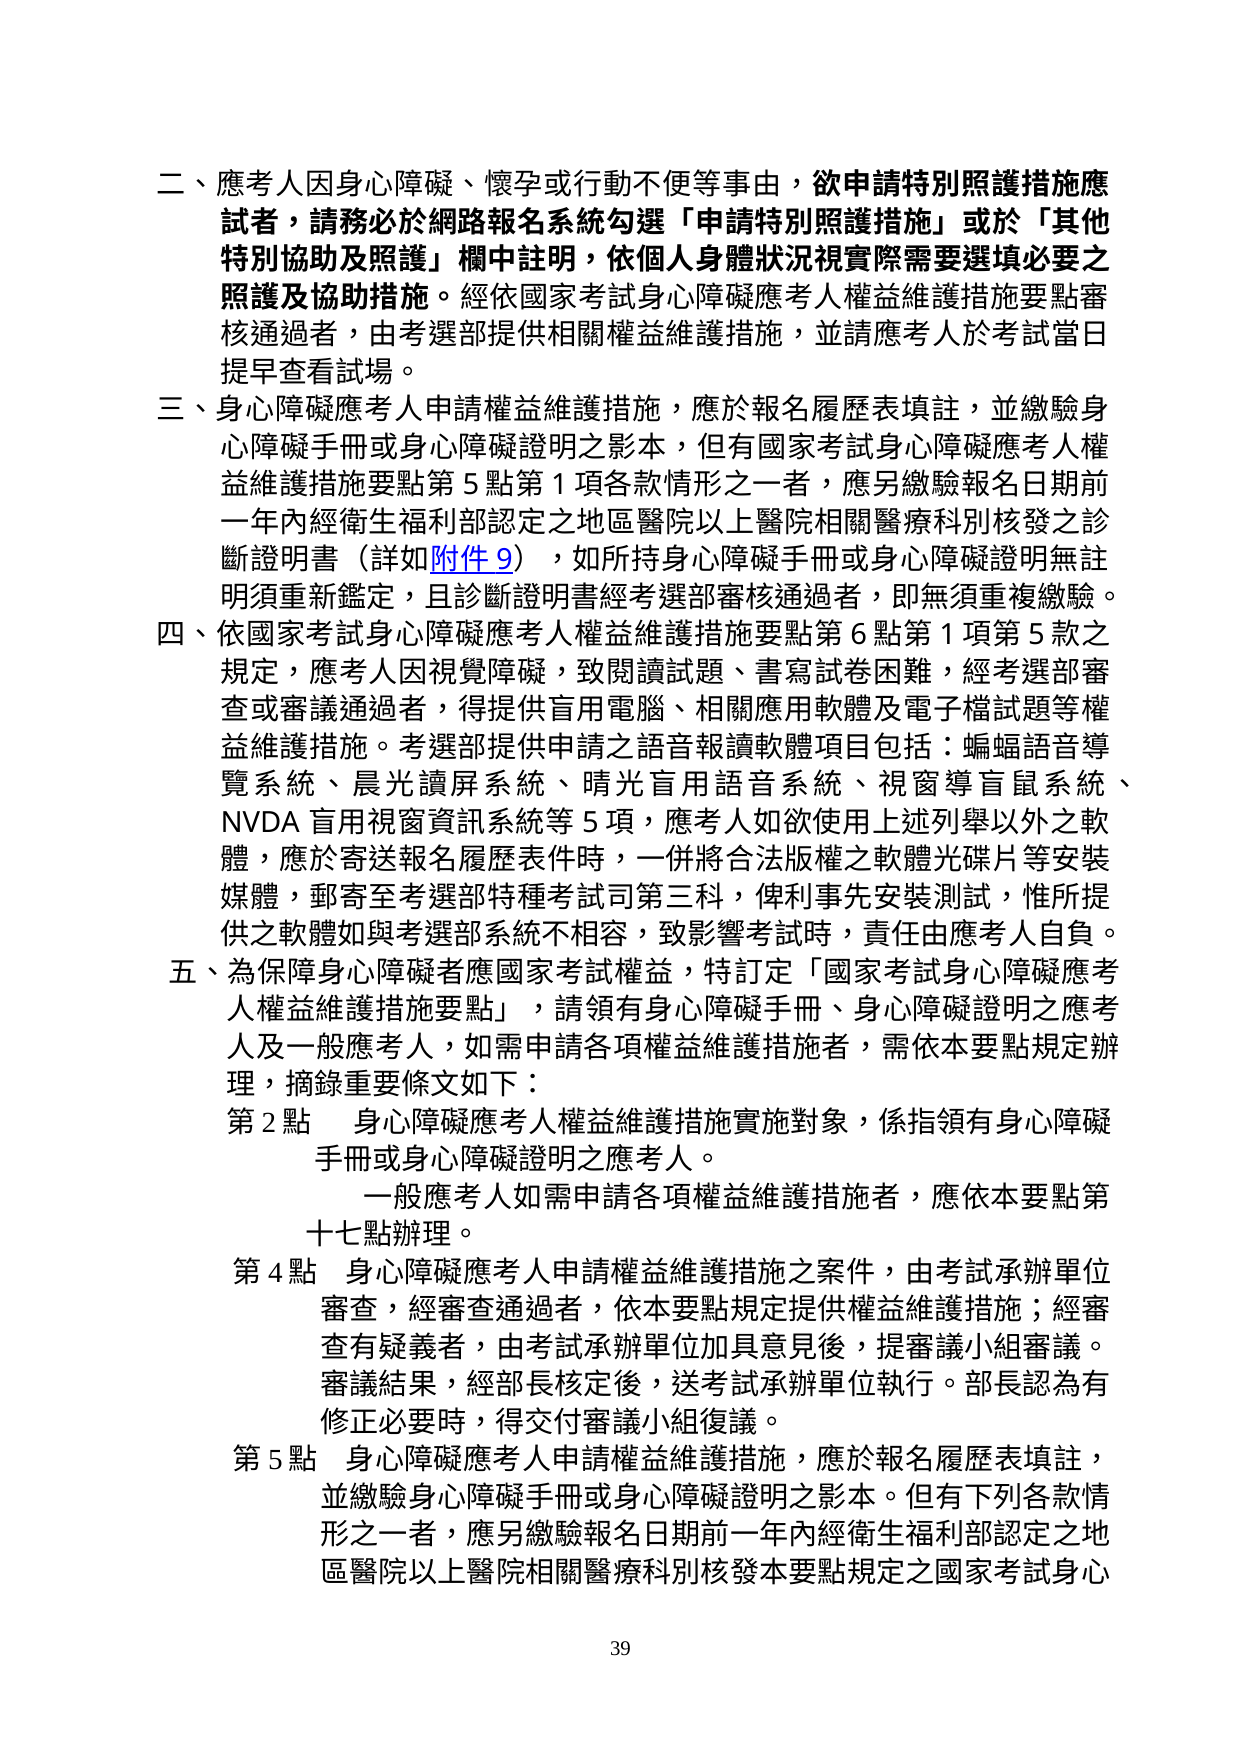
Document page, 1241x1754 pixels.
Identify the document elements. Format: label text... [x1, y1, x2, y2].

text 一般應考人如需申請各項權益維護措施者，應依本要點第十七點辦理。 [305, 1177, 1112, 1252]
text 第2點 身心障礙應考人權益維護措施實施對象，係指領有身心障礙手冊或身心障礙證明之應考人。 [226, 1102, 1112, 1177]
text 二、應考人因身心障礙、懷孕或行動不便等事由，欲申請特別照護措施應試者，請務必於網路報名系統勾選「申請特別照護措施」或於「其他特別協助及照護」欄中註明，依個人身體狀況視實際需要選填必要之照護及協助措施。經依國家考試身心障礙應考人權益維護措施要點審核通過者，由考選部提供相關權益維護措施，並請應考人於考試當日提早查看試場。 [147, 164, 1110, 389]
text 三、身心障礙應考人申請權益維護措施，應於報名履歷表填註，並繳驗身心障礙手冊或身心障礙證明之影本，但有國家考試身心障礙應考人權益維護措施要點第5點第1項各款情形之一者，應另繳驗報名日期前一年內經衛生福利部認定之地區醫院以上醫院相關醫療科別核發之診斷證明書（詳如附件9），如所持身心障礙手冊或身心障礙證明無註明須重新鑑定，且診斷證明書經考選部審核通過者，即無須重複繳驗。 [147, 389, 1110, 614]
text 四、依國家考試身心障礙應考人權益維護措施要點第6點第1項第5款之規定，應考人因視覺障礙，致閱讀試題、書寫試卷困難，經考選部審查或審議通過者，得提供盲用電腦、相關應用軟體及電子檔試題等權益維護措施。考選部提供申請之語音報讀軟體項目包括：蝙蝠語音導覽系統、晨光讀屏系統、晴光盲用語音系統、視窗導盲鼠系統、NVDA 盲用視窗資訊系統等5項，應考人如欲使用上述列舉以外之軟體，應於寄送報名履歷表件時，一併將合法版權之軟體光碟片等安裝媒體，郵寄至考選部特種考試司第三科，俾利事先安裝測試，惟所提供之軟體如與考選部系統不相容，致影響考試時，責任由應考人自負。 [147, 614, 1110, 952]
text 第4點 身心障礙應考人申請權益維護措施之案件，由考試承辦單位審查，經審查通過者，依本要點規定提供權益維護措施；經審查有疑義者，由考試承辦單位加具意見後，提審議小組審議。審議結果，經部長核定後，送考試承辦單位執行。部長認為有修正必要時，得交付審議小組復議。 [233, 1252, 1112, 1439]
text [233, 1439, 1112, 1589]
text 五、為保障身心障礙者應國家考試權益，特訂定「國家考試身心障礙應考人權益維護措施要點」，請領有身心障礙手冊、身心障礙證明之應考人及一般應考人，如需申請各項權益維護措施者，需依本要點規定辦理，摘錄重要條文如下： [168, 952, 1122, 1102]
